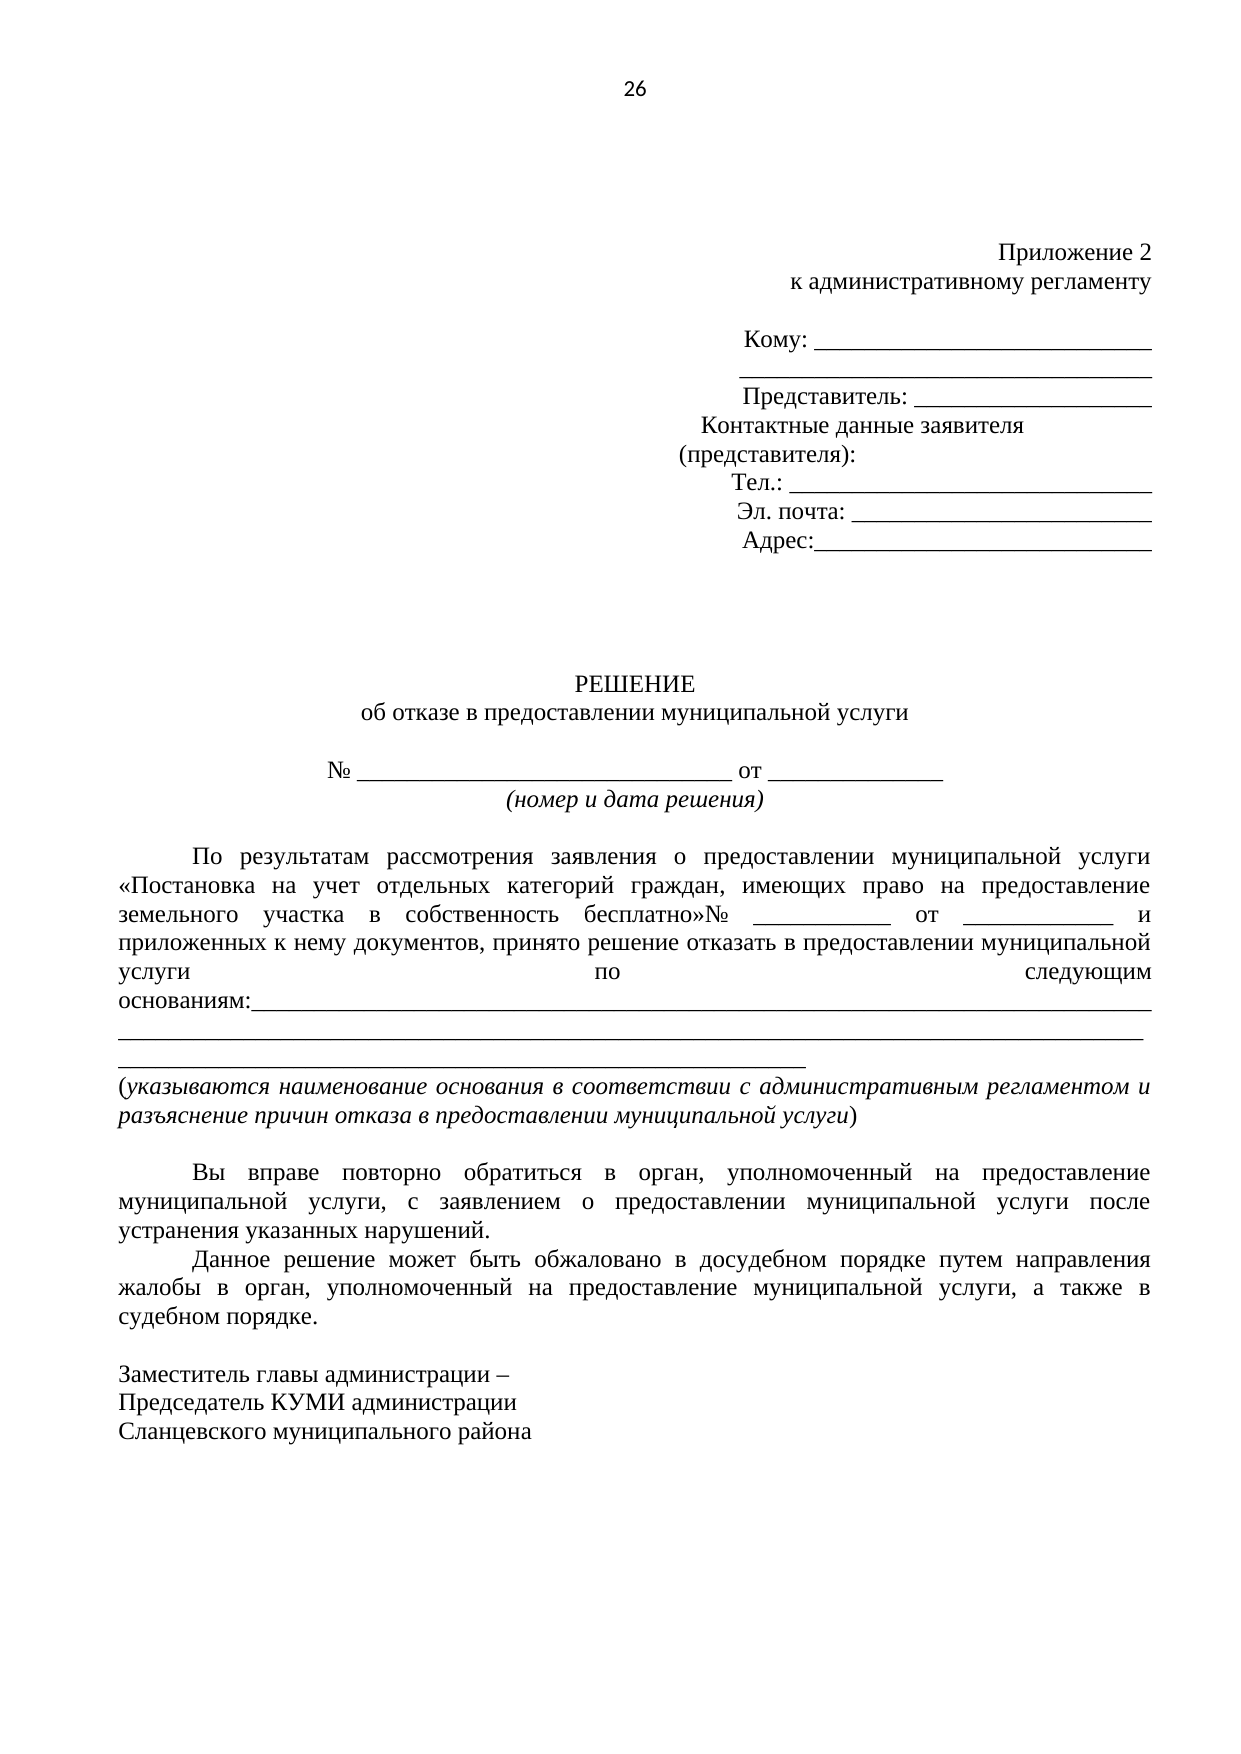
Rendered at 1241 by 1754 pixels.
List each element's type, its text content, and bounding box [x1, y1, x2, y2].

text Председатель КУМИ администрации [118, 1387, 1152, 1416]
text РЕШЕНИЕ [118, 669, 1152, 697]
text Адрес:___________________________ [118, 525, 1152, 554]
text Кому: ___________________________ [118, 324, 1152, 352]
text (указываются наименование основания в соответствии с административным регламентом и разъяснение причин отказа в предоставлении муниципальной услуги) [118, 1071, 1152, 1129]
text (представителя): [339, 439, 1152, 467]
text об отказе в предоставлении муниципальной услуги [118, 697, 1152, 726]
text Сланцевского муниципального района [118, 1416, 1152, 1445]
text Данное решение может быть обжаловано в досудебном порядке путем направления жалобы в орган, уполномоченный на предоставление муниципальной услуги, а также в судебном порядке. [118, 1244, 1152, 1330]
text № ______________________________ от ______________ [118, 755, 1152, 784]
text к административному регламенту [118, 266, 1152, 295]
text Представитель: ___________________ [118, 381, 1152, 410]
text Приложение 2 [118, 237, 1152, 266]
text Контактные данные заявителя [487, 410, 1152, 439]
text Эл. почта: ________________________ [118, 496, 1152, 525]
text Заместитель главы администрации – [118, 1359, 1152, 1387]
text Вы вправе повторно обратиться в орган, уполномоченный на предоставление муниципальной услуги, с заявлением о предоставлении муниципальной услуги после устранения указанных нарушений. [118, 1157, 1152, 1244]
text (номер и дата решения) [118, 784, 1152, 812]
text _________________________________ [118, 352, 1152, 381]
text Тел.: _____________________________ [118, 467, 1152, 496]
text По результатам рассмотрения заявления о предоставлении муниципальной услуги «Постановка на учет отдельных категорий граждан, имеющих право на предоставление земельного участка в собственность бесплатно»№ ___________ от ____________ и приложенных к нему документов, принято решение отказать в предоставлении муниципальной услуги по следующим основаниям:_________________________________________________________________________________________________________________________________________________________________________________________________________________ [118, 841, 1152, 1071]
